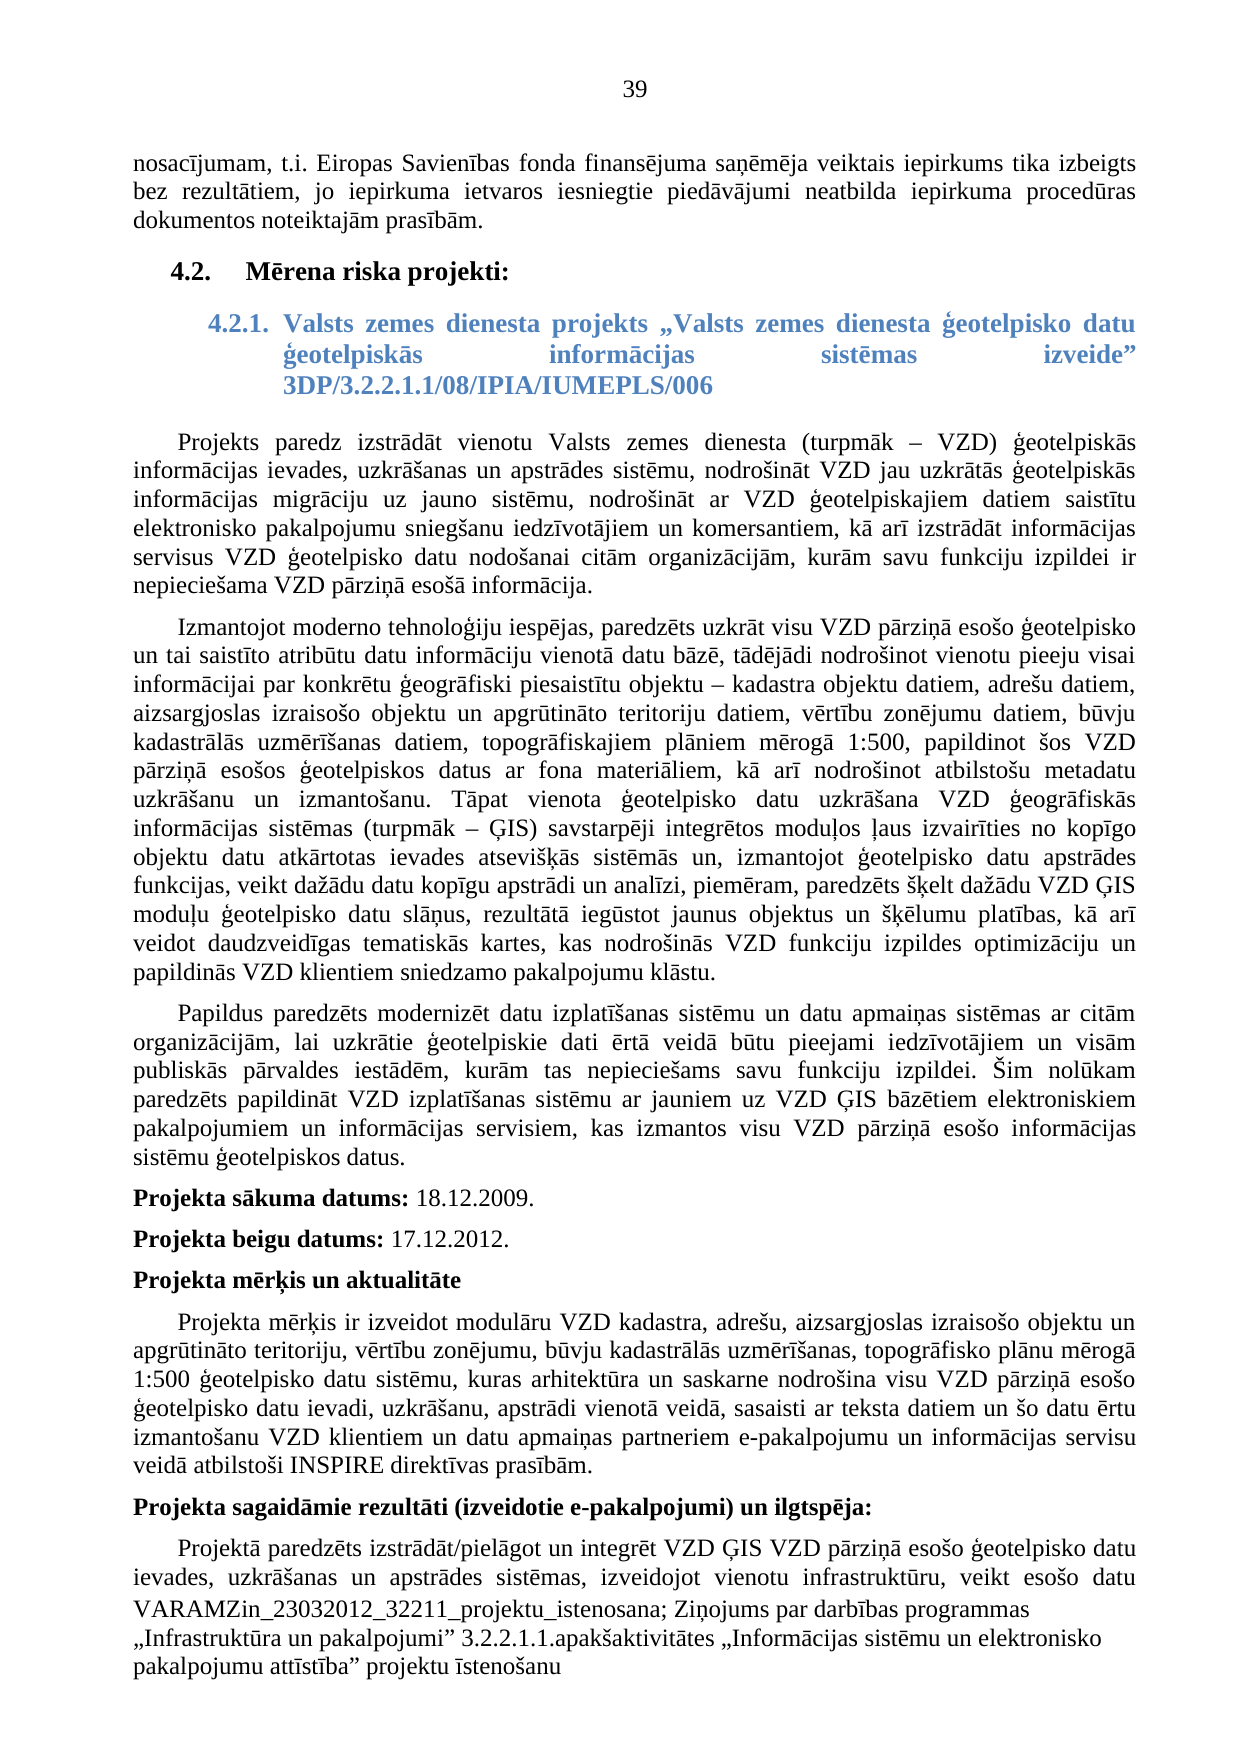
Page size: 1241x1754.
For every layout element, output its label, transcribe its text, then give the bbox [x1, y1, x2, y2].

list Projekta mērķis ir izveidot modulāru VZD kadastra, adrešu, aizsargjoslas izraisošo objektu un apgrūtināto teritoriju, vērtību zonējumu, būvju kadastrālās uzmērīšanas, topogrāfisko plānu mērogā 1:500 ģeotelpisko datu sistēmu, kuras arhitektūra un saskarne nodrošina visu VZD pārziņā esošo ģeotelpisko datu ievadi, uzkrāšanu, apstrādi vienotā veidā, sasaisti ar teksta datiem un šo datu ērtu izmantošanu VZD klientiem un datu apmaiņas partneriem e-pakalpojumu un informācijas servisu veidā atbilstoši INSPIRE direktīvas prasībām. [133, 1307, 1137, 1479]
text Projekta beigu datums: 17.12.2012. [133, 1224, 1137, 1253]
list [133, 1533, 1137, 1590]
subtitle Valsts zemes dienesta projekts „Valsts zemes dienesta ģeotelpisko datu ģeotelpiskās informācijas sistēmas izveide” 3DP/3.2.2.1.1/08/IPIA/IUMEPLS/006 [208, 307, 1137, 400]
list Izmantojot moderno tehnoloģiju iespējas, paredzēts uzkrāt visu VZD pārziņā esošo ģeotelpisko un tai saistīto atribūtu datu informāciju vienotā datu bāzē, tādējādi nodrošinot vienotu pieeju visai informācijai par konkrētu ģeogrāfiski piesaistītu objektu – kadastra objektu datiem, adrešu datiem, aizsargjoslas izraisošo objektu un apgrūtināto teritoriju datiem, vērtību zonējumu datiem, būvju kadastrālās uzmērīšanas datiem, topogrāfiskajiem plāniem mērogā 1:500, papildinot šos VZD pārziņā esošos ģeotelpiskos datus ar fona materiāliem, kā arī nodrošinot atbilstošu metadatu uzkrāšanu un izmantošanu. Tāpat vienota ģeotelpisko datu uzkrāšana VZD ģeogrāfiskās informācijas sistēmas (turpmāk – ĢIS) savstarpēji integrētos moduļos ļaus izvairīties no kopīgo objektu datu atkārtotas ievades atsevišķās sistēmās un, izmantojot ģeotelpisko datu apstrādes funkcijas, veikt dažādu datu kopīgu apstrādi un analīzi, piemēram, paredzēts šķelt dažādu VZD ĢIS moduļu ģeotelpisko datu slāņus, rezultātā iegūstot jaunus objektus un šķēlumu platības, kā arī veidot daudzveidīgas tematiskās kartes, kas nodrošinās VZD funkciju izpildes optimizāciju un papildinās VZD klientiem sniedzamo pakalpojumu klāstu. [133, 612, 1137, 985]
list Papildus paredzēts modernizēt datu izplatīšanas sistēmu un datu apmaiņas sistēmas ar citām organizācijām, lai uzkrātie ģeotelpiskie dati ērtā veidā būtu pieejami iedzīvotājiem un visām publiskās pārvaldes iestādēm, kurām tas nepieciešams savu funkciju izpildei. Šim nolūkam paredzēts papildināt VZD izplatīšanas sistēmu ar jauniem uz VZD ĢIS bāzētiem elektroniskiem pakalpojumiem un informācijas servisiem, kas izmantos visu VZD pārziņā esošo informācijas sistēmu ģeotelpiskos datus. [133, 998, 1137, 1170]
list Projekts paredz izstrādāt vienotu Valsts zemes dienesta (turpmāk – VZD) ģeotelpiskās informācijas ievades, uzkrāšanas un apstrādes sistēmu, nodrošināt VZD jau uzkrātās ģeotelpiskās informācijas migrāciju uz jauno sistēmu, nodrošināt ar VZD ģeotelpiskajiem datiem saistītu elektronisko pakalpojumu sniegšanu iedzīvotājiem un komersantiem, kā arī izstrādāt informācijas servisus VZD ģeotelpisko datu nodošanai citām organizācijām, kurām savu funkciju izpildei ir nepieciešama VZD pārziņā esošā informācija. [133, 427, 1137, 599]
list Projekta sākuma datums: 18.12.2009. [133, 1183, 1137, 1212]
text Projekta mērķis un aktualitāte [133, 1265, 1137, 1294]
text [133, 148, 1137, 234]
subtitle Mērena riska projekti: [170, 255, 1137, 286]
text Projekta sagaidāmie rezultāti (izveidotie e-pakalpojumi) un ilgtspēja: [133, 1492, 1137, 1520]
